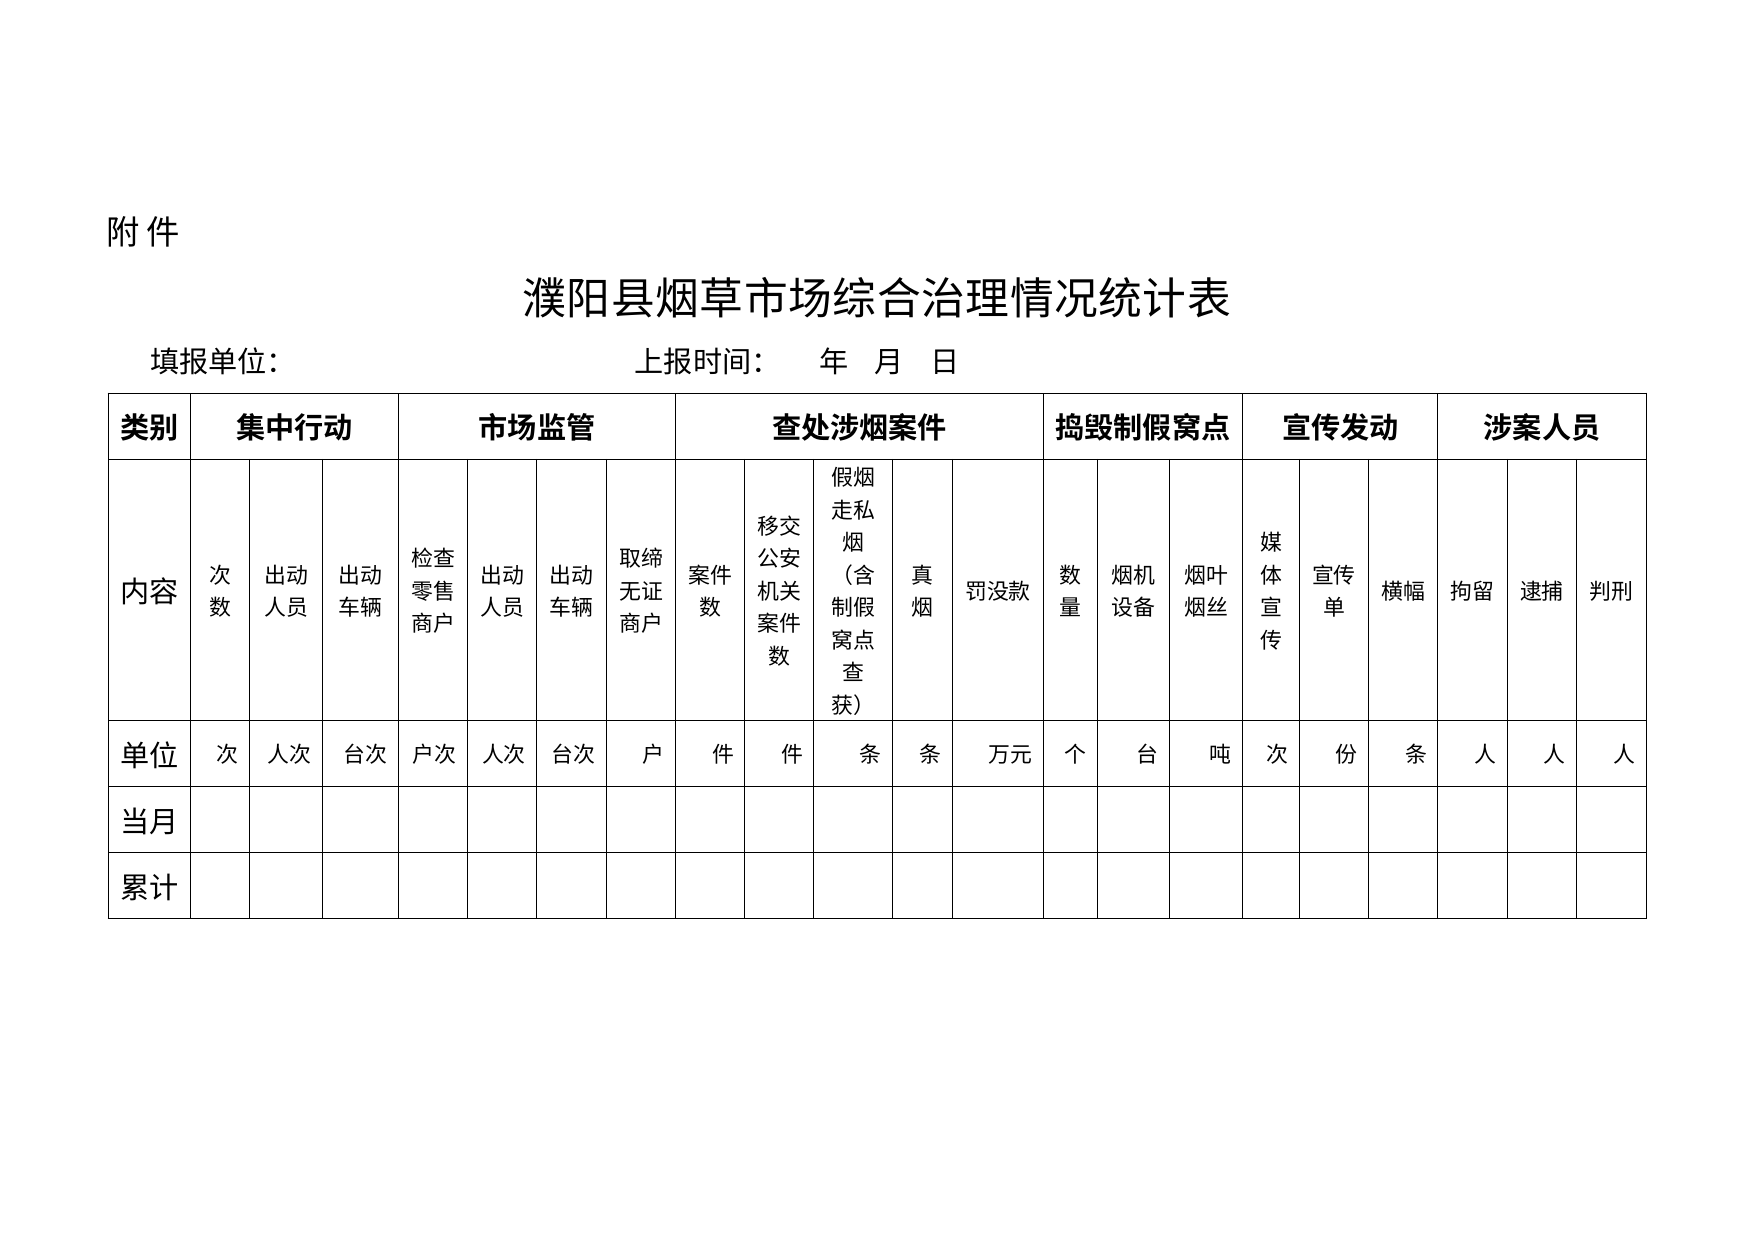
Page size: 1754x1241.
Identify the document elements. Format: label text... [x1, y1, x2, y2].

table_header 集中行动 [191, 394, 398, 459]
table_cell [607, 853, 675, 918]
table_cell [1508, 787, 1576, 852]
table_cell 户 [607, 721, 675, 786]
table_cell 条 [1369, 721, 1437, 786]
table_cell 横幅 [1369, 460, 1437, 720]
table_cell 逮捕 [1508, 460, 1576, 720]
table_cell [250, 853, 322, 918]
text 附 件 [106, 198, 1604, 263]
table_cell 条 [814, 721, 892, 786]
table_cell [607, 787, 675, 852]
table_cell [745, 787, 813, 852]
table_cell [537, 787, 606, 852]
table_cell [1508, 853, 1576, 918]
table_header 市场监管 [399, 394, 675, 459]
table_cell [814, 787, 892, 852]
table_cell 人次 [250, 721, 322, 786]
table_cell 真烟 [893, 460, 952, 720]
table_cell 出动车辆 [537, 460, 606, 720]
table_cell [1577, 787, 1646, 852]
table_cell 检查零售商户 [399, 460, 467, 720]
table_cell [1170, 853, 1242, 918]
table_cell 宣传单 [1300, 460, 1368, 720]
table_cell [893, 853, 952, 918]
table_cell 条 [893, 721, 952, 786]
table_header 类别 [109, 394, 190, 459]
table_cell 台次 [323, 721, 398, 786]
table_cell 人次 [468, 721, 536, 786]
table_cell 累计 [109, 853, 190, 918]
table_cell [250, 787, 322, 852]
table_cell [537, 853, 606, 918]
table_cell [1300, 787, 1368, 852]
table_cell 出动车辆 [323, 460, 398, 720]
table_cell [191, 787, 249, 852]
text 濮阳县烟草市场综合治理情况统计表 [150, 263, 1604, 328]
table_cell 罚没款 [953, 460, 1043, 720]
table_cell 件 [745, 721, 813, 786]
table_cell 出动人员 [468, 460, 536, 720]
table_cell 移交公安机关案件数 [745, 460, 813, 720]
table_cell 万元 [953, 721, 1043, 786]
table_cell 拘留 [1438, 460, 1507, 720]
table_cell [953, 853, 1043, 918]
table_cell [1243, 853, 1299, 918]
table_cell [1577, 853, 1646, 918]
table_cell 吨 [1170, 721, 1242, 786]
table_cell [323, 787, 398, 852]
table_cell [468, 787, 536, 852]
table_cell 人 [1438, 721, 1507, 786]
table_cell 出动人员 [250, 460, 322, 720]
table_cell [676, 787, 744, 852]
table_cell [1438, 853, 1507, 918]
table_cell [1098, 787, 1169, 852]
table_cell [745, 853, 813, 918]
table_cell 户次 [399, 721, 467, 786]
table_cell 判刑 [1577, 460, 1646, 720]
table_cell 人 [1577, 721, 1646, 786]
table_cell [1369, 853, 1437, 918]
table_cell [399, 787, 467, 852]
table_cell [1170, 787, 1242, 852]
table_cell [1044, 853, 1097, 918]
table_cell [399, 853, 467, 918]
table_cell 数量 [1044, 460, 1097, 720]
table_cell [1438, 787, 1507, 852]
table_cell 次数 [191, 460, 249, 720]
table_header 查处涉烟案件 [676, 394, 1043, 459]
table_cell 台 [1098, 721, 1169, 786]
text 填报单位： 上报时间： 年 月 日 [150, 328, 1604, 393]
table_cell 件 [676, 721, 744, 786]
table_cell 烟机设备 [1098, 460, 1169, 720]
table_cell 个 [1044, 721, 1097, 786]
table_header 涉案人员 [1438, 394, 1646, 459]
table_cell 取缔无证商户 [607, 460, 675, 720]
table_cell 内容 [109, 460, 190, 720]
table_cell [323, 853, 398, 918]
table_cell [1044, 787, 1097, 852]
table_header 宣传发动 [1243, 394, 1437, 459]
table_cell 份 [1300, 721, 1368, 786]
table_cell [953, 787, 1043, 852]
table_cell [468, 853, 536, 918]
table_cell [1243, 787, 1299, 852]
table_cell 当月 [109, 787, 190, 852]
table_cell [893, 787, 952, 852]
table_cell [1369, 787, 1437, 852]
table_cell [191, 853, 249, 918]
table_cell [676, 853, 744, 918]
table_cell [814, 853, 892, 918]
table_cell 单位 [109, 721, 190, 786]
table_cell 媒体宣传 [1243, 460, 1299, 720]
table_cell 次 [1243, 721, 1299, 786]
table_cell 烟叶烟丝 [1170, 460, 1242, 720]
table_cell 案件数 [676, 460, 744, 720]
table_cell 人 [1508, 721, 1576, 786]
table_cell [1300, 853, 1368, 918]
table_cell [1098, 853, 1169, 918]
table_cell 假烟走私烟（含制假窝点查获） [814, 460, 892, 720]
table_cell 台次 [537, 721, 606, 786]
table_header 捣毁制假窝点 [1044, 394, 1242, 459]
table_cell 次 [191, 721, 249, 786]
